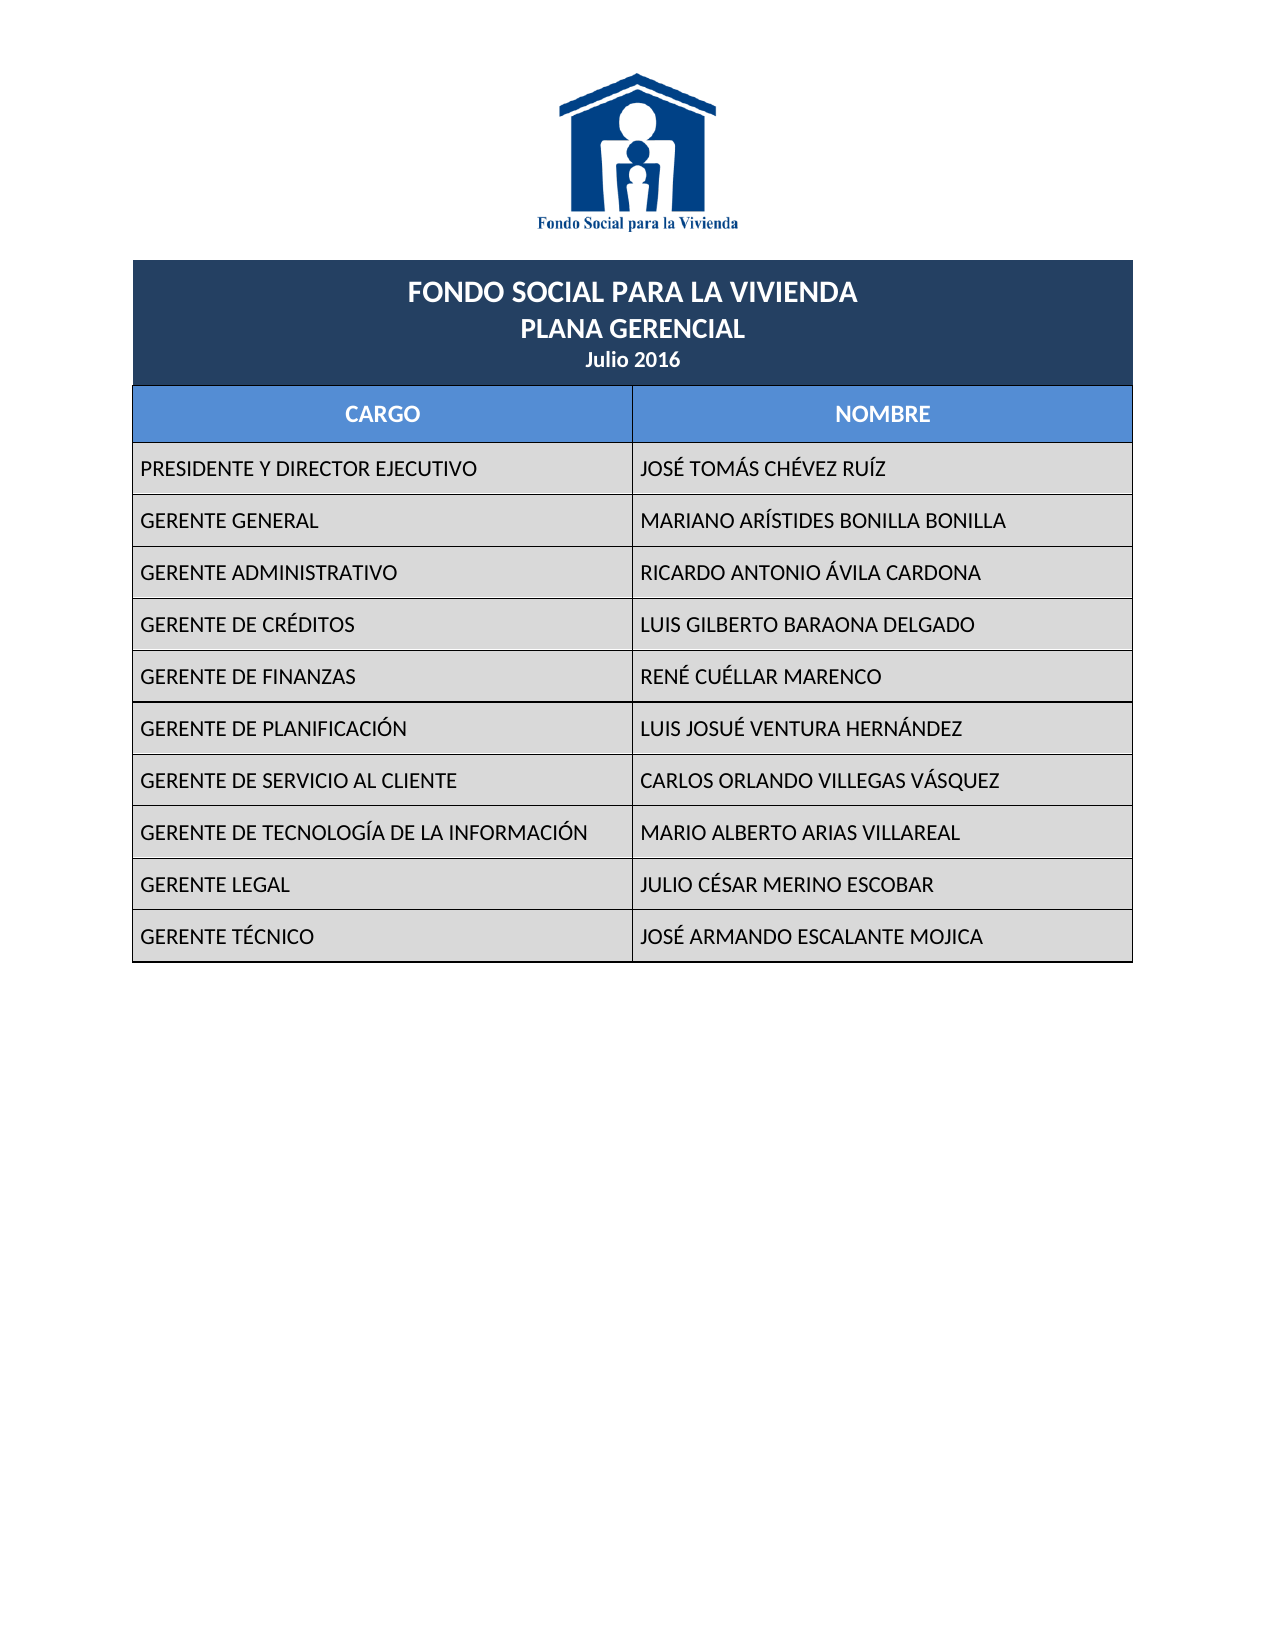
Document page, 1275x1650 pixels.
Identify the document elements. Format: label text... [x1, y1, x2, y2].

table_cell GERENTE DE PLANIFICACIÓN [133, 703, 632, 753]
table_cell CARGO [133, 386, 632, 442]
picture [537, 73, 738, 232]
table_cell GERENTE DE SERVICIO AL CLIENTE [133, 755, 632, 805]
table_cell RENÉ CUÉLLAR MARENCO [633, 651, 1132, 701]
table_cell LUIS JOSUÉ VENTURA HERNÁNDEZ [633, 703, 1132, 753]
table_cell GERENTE TÉCNICO [133, 910, 632, 961]
table_cell NOMBRE [633, 386, 1132, 442]
table_cell GERENTE GENERAL [133, 495, 632, 546]
table_cell GERENTE DE FINANZAS [133, 651, 632, 701]
table_cell GERENTE ADMINISTRATIVO [133, 547, 632, 597]
table_cell GERENTE LEGAL [133, 859, 632, 909]
table_cell LUIS GILBERTO BARAONA DELGADO [633, 599, 1132, 649]
table_cell GERENTE DE TECNOLOGÍA DE LA INFORMACIÓN [133, 806, 632, 857]
table_cell JOSÉ ARMANDO ESCALANTE MOJICA [633, 910, 1132, 961]
table_cell JULIO CÉSAR MERINO ESCOBAR [633, 859, 1132, 909]
table_cell MARIO ALBERTO ARIAS VILLAREAL [633, 806, 1132, 857]
table_header FONDO SOCIAL PARA LA VIVIENDA PLANA GERENCIAL Julio 2016 [133, 260, 1133, 385]
table_cell CARLOS ORLANDO VILLEGAS VÁSQUEZ [633, 755, 1132, 805]
table_cell MARIANO ARÍSTIDES BONILLA BONILLA [633, 495, 1132, 546]
table_cell RICARDO ANTONIO ÁVILA CARDONA [633, 547, 1132, 597]
table_cell PRESIDENTE Y DIRECTOR EJECUTIVO [133, 443, 632, 493]
table_cell GERENTE DE CRÉDITOS [133, 599, 632, 649]
table_cell JOSÉ TOMÁS CHÉVEZ RUÍZ [633, 443, 1132, 493]
